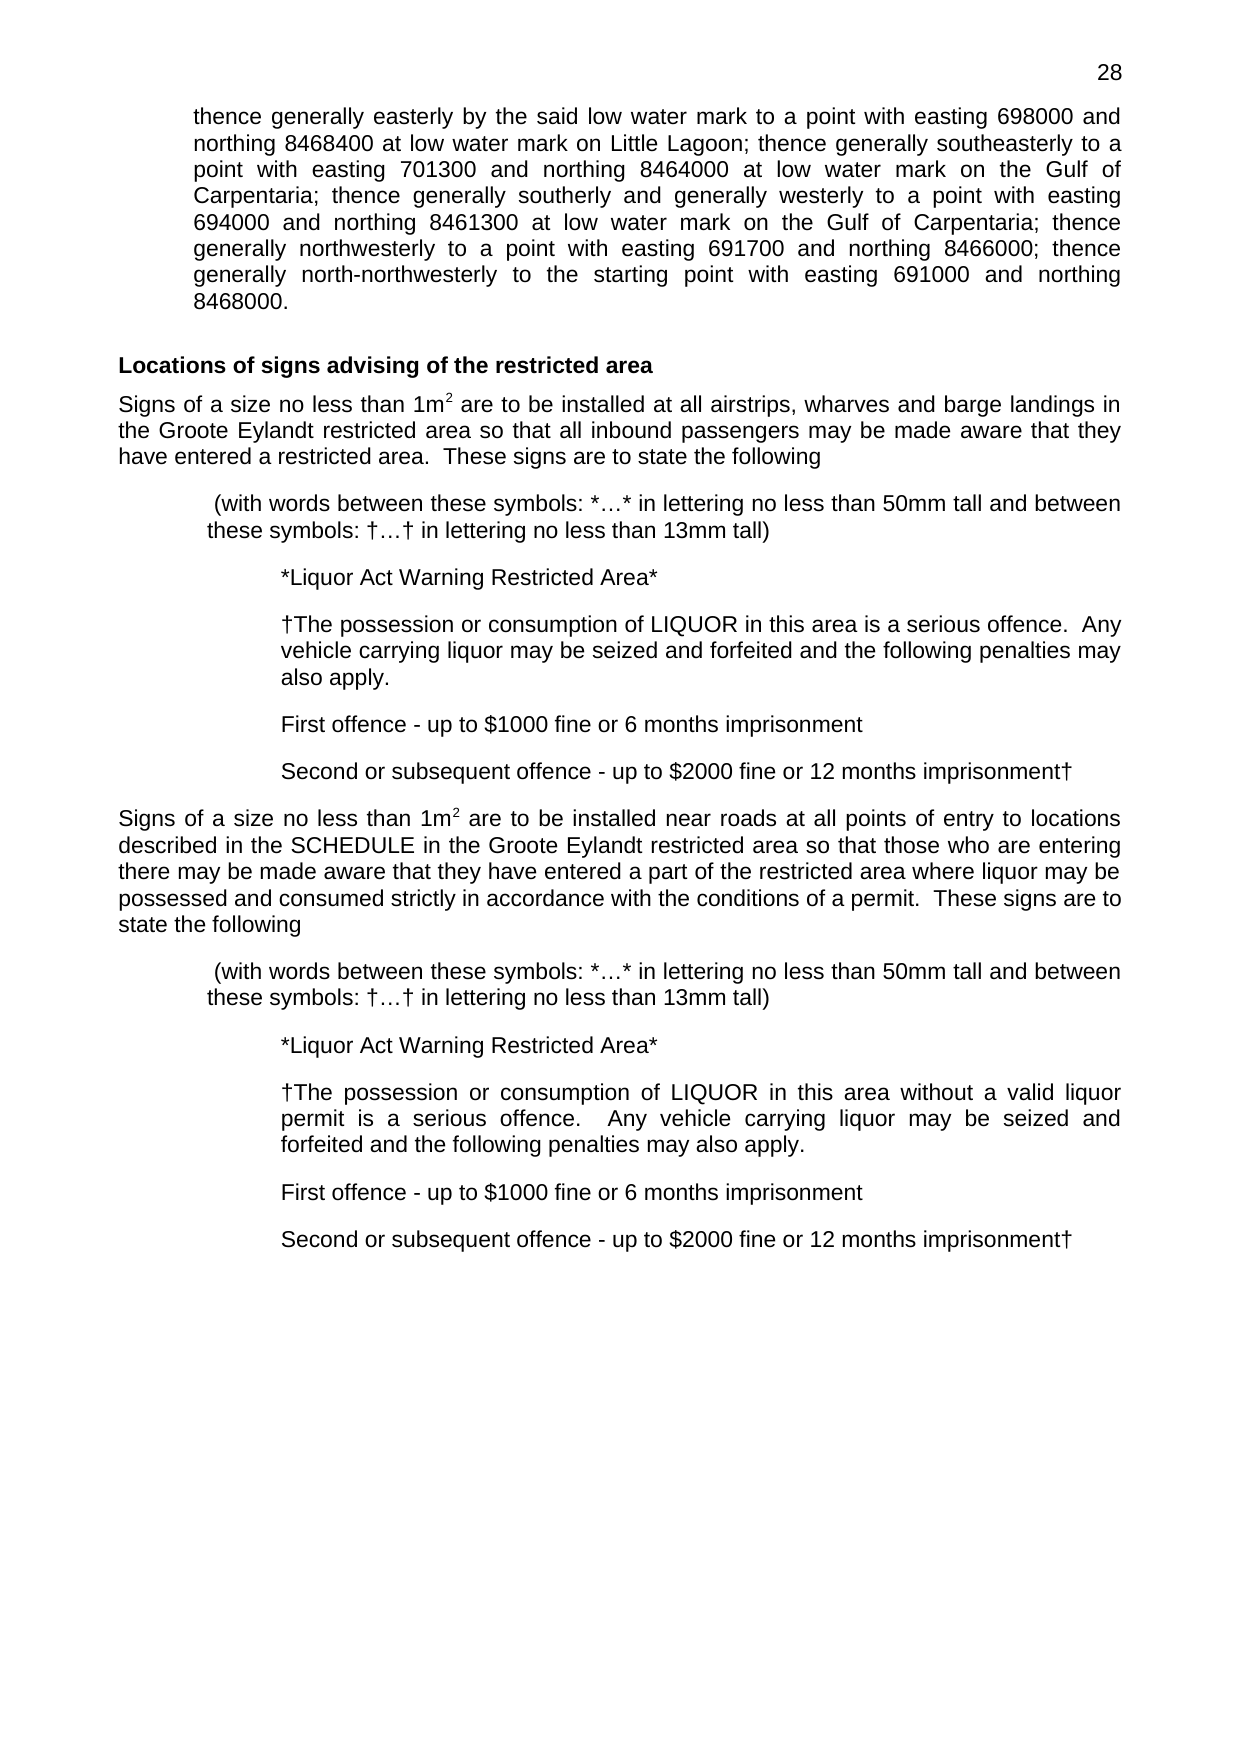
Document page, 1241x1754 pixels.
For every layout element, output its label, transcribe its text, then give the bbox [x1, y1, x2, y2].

text First offence - up to $1000 fine or 6 months imprisonment [281, 711, 1122, 737]
text †The possession or consumption of LIQUOR in this area is a serious offence. Any vehicle carrying liquor may be seized and forfeited and the following penalties may also apply. [281, 611, 1122, 690]
text Second or subsequent offence - up to $2000 fine or 12 months imprisonment† [281, 1226, 1122, 1252]
text Signs of a size no less than 1m2 are to be installed near roads at all points of entry to locations described in the SCHEDULE in the Groote Eylandt restricted area so that those who are entering there may be made aware that they have entered a part of the restricted area where liquor may be possessed and consumed strictly in accordance with the conditions of a permit. These signs are to state the following [118, 805, 1122, 937]
text †The possession or consumption of LIQUOR in this area without a valid liquor permit is a serious offence. Any vehicle carrying liquor may be seized and forfeited and the following penalties may also apply. [281, 1079, 1122, 1158]
text Signs of a size no less than 1m2 are to be installed at all airstrips, wharves and barge landings in the Groote Eylandt restricted area so that all inbound passengers may be made aware that they have entered a restricted area. These signs are to state the following [118, 391, 1122, 469]
text *Liquor Act Warning Restricted Area* [281, 1032, 1122, 1058]
text (with words between these symbols: *…* in lettering no less than 50mm tall and between these symbols: †…† in lettering no less than 13mm tall) [207, 958, 1122, 1011]
text *Liquor Act Warning Restricted Area* [281, 564, 1122, 590]
text Second or subsequent offence - up to $2000 fine or 12 months imprisonment† [281, 758, 1122, 784]
subtitle Locations of signs advising of the restricted area [118, 352, 1122, 378]
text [193, 103, 1122, 314]
text (with words between these symbols: *…* in lettering no less than 50mm tall and between these symbols: †…† in lettering no less than 13mm tall) [207, 490, 1122, 543]
text First offence - up to $1000 fine or 6 months imprisonment [281, 1179, 1122, 1205]
